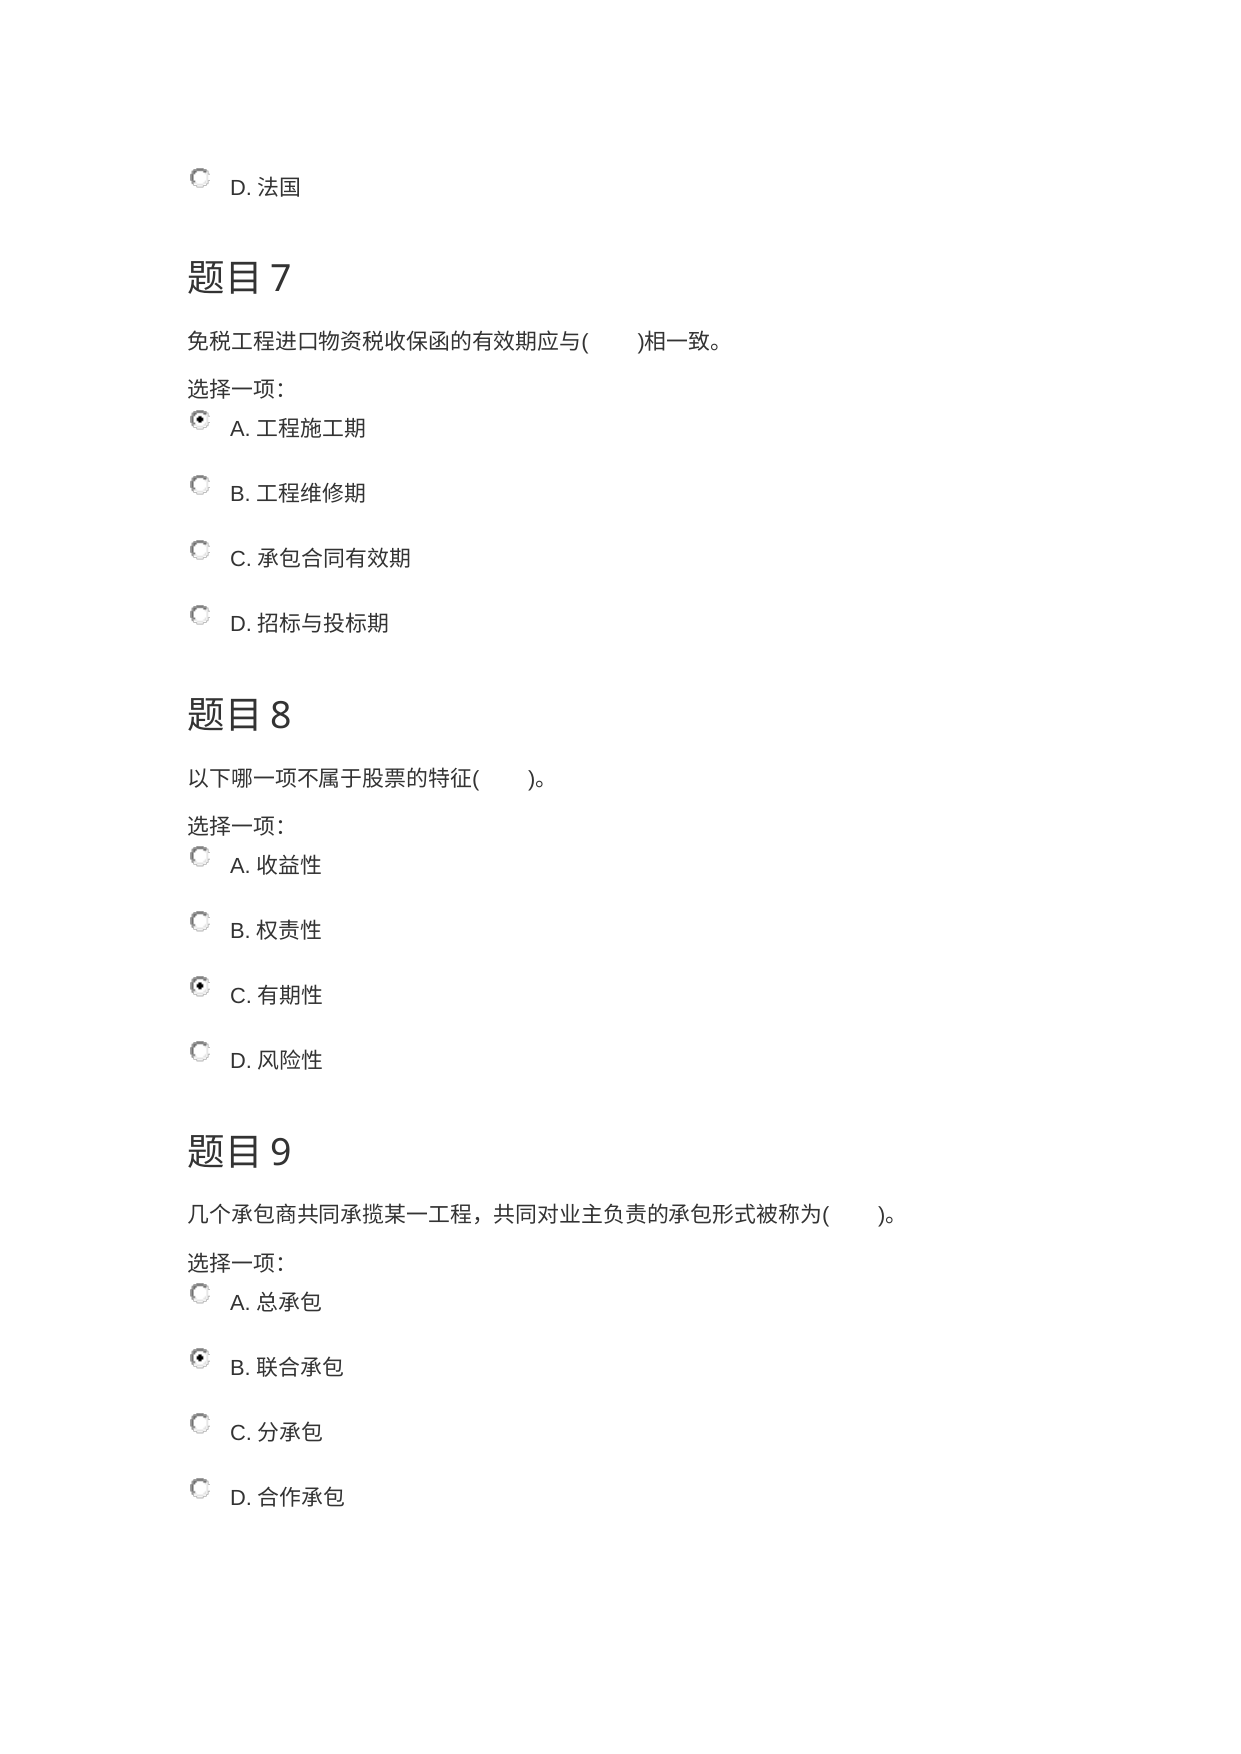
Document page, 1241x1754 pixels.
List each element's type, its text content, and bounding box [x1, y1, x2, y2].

text A. 收益性 [187, 841, 1053, 906]
text 题目7 [187, 243, 1053, 308]
text C. 承包合同有效期 [187, 534, 1053, 599]
text 题目8 [187, 679, 1053, 744]
text D. 风险性 [187, 1036, 1053, 1101]
text C. 有期性 [187, 971, 1053, 1036]
text 选择一项： [187, 371, 1053, 404]
text D. 合作承包 [187, 1473, 1053, 1538]
text D. 法国 [187, 162, 1053, 227]
text 选择一项： [187, 1245, 1053, 1278]
text B. 联合承包 [187, 1343, 1053, 1408]
text C. 分承包 [187, 1408, 1053, 1473]
text A. 总承包 [187, 1278, 1053, 1343]
text A. 工程施工期 [187, 404, 1053, 469]
text 几个承包商共同承揽某一工程，共同对业主负责的承包形式被称为( )。 [187, 1197, 1053, 1229]
text B. 权责性 [187, 906, 1053, 971]
text D. 招标与投标期 [187, 599, 1053, 664]
text 免税工程进口物资税收保函的有效期应与( )相一致。 [187, 323, 1053, 356]
text 以下哪一项不属于股票的特征( )。 [187, 760, 1053, 793]
text 题目9 [187, 1116, 1053, 1181]
text B. 工程维修期 [187, 469, 1053, 534]
text 选择一项： [187, 808, 1053, 841]
